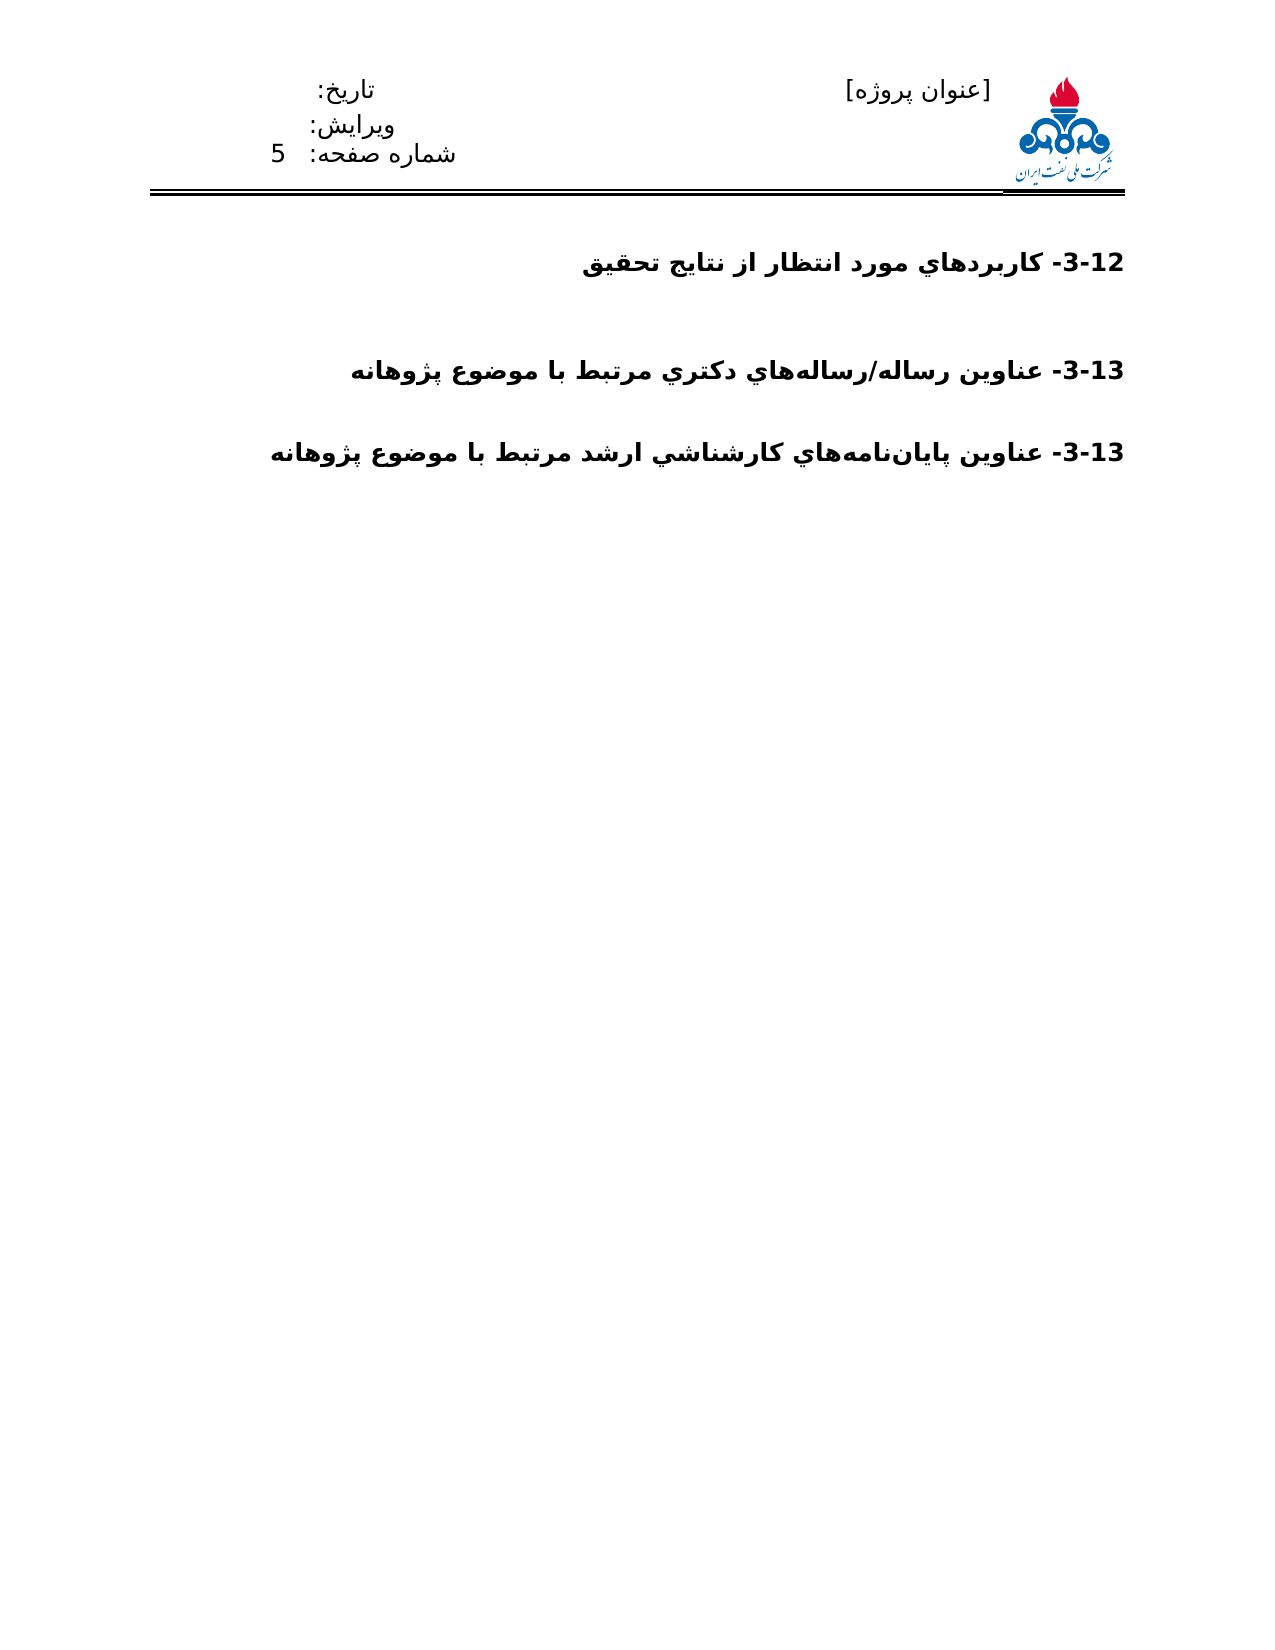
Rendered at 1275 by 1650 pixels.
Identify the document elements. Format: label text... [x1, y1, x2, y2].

text 3-12- كاربردهاي مورد انتظار از نتايج تحقيق [150, 248, 1125, 277]
picture [1015, 75, 1114, 190]
text 3-13- عناوين رساله/رساله‌هاي دكتري مرتبط با موضوع پژوهانه [150, 356, 1125, 386]
text 3-13- عناوين پايان‌نامه‌هاي كارشناشي ارشد مرتبط با موضوع پژوهانه [150, 438, 1125, 467]
